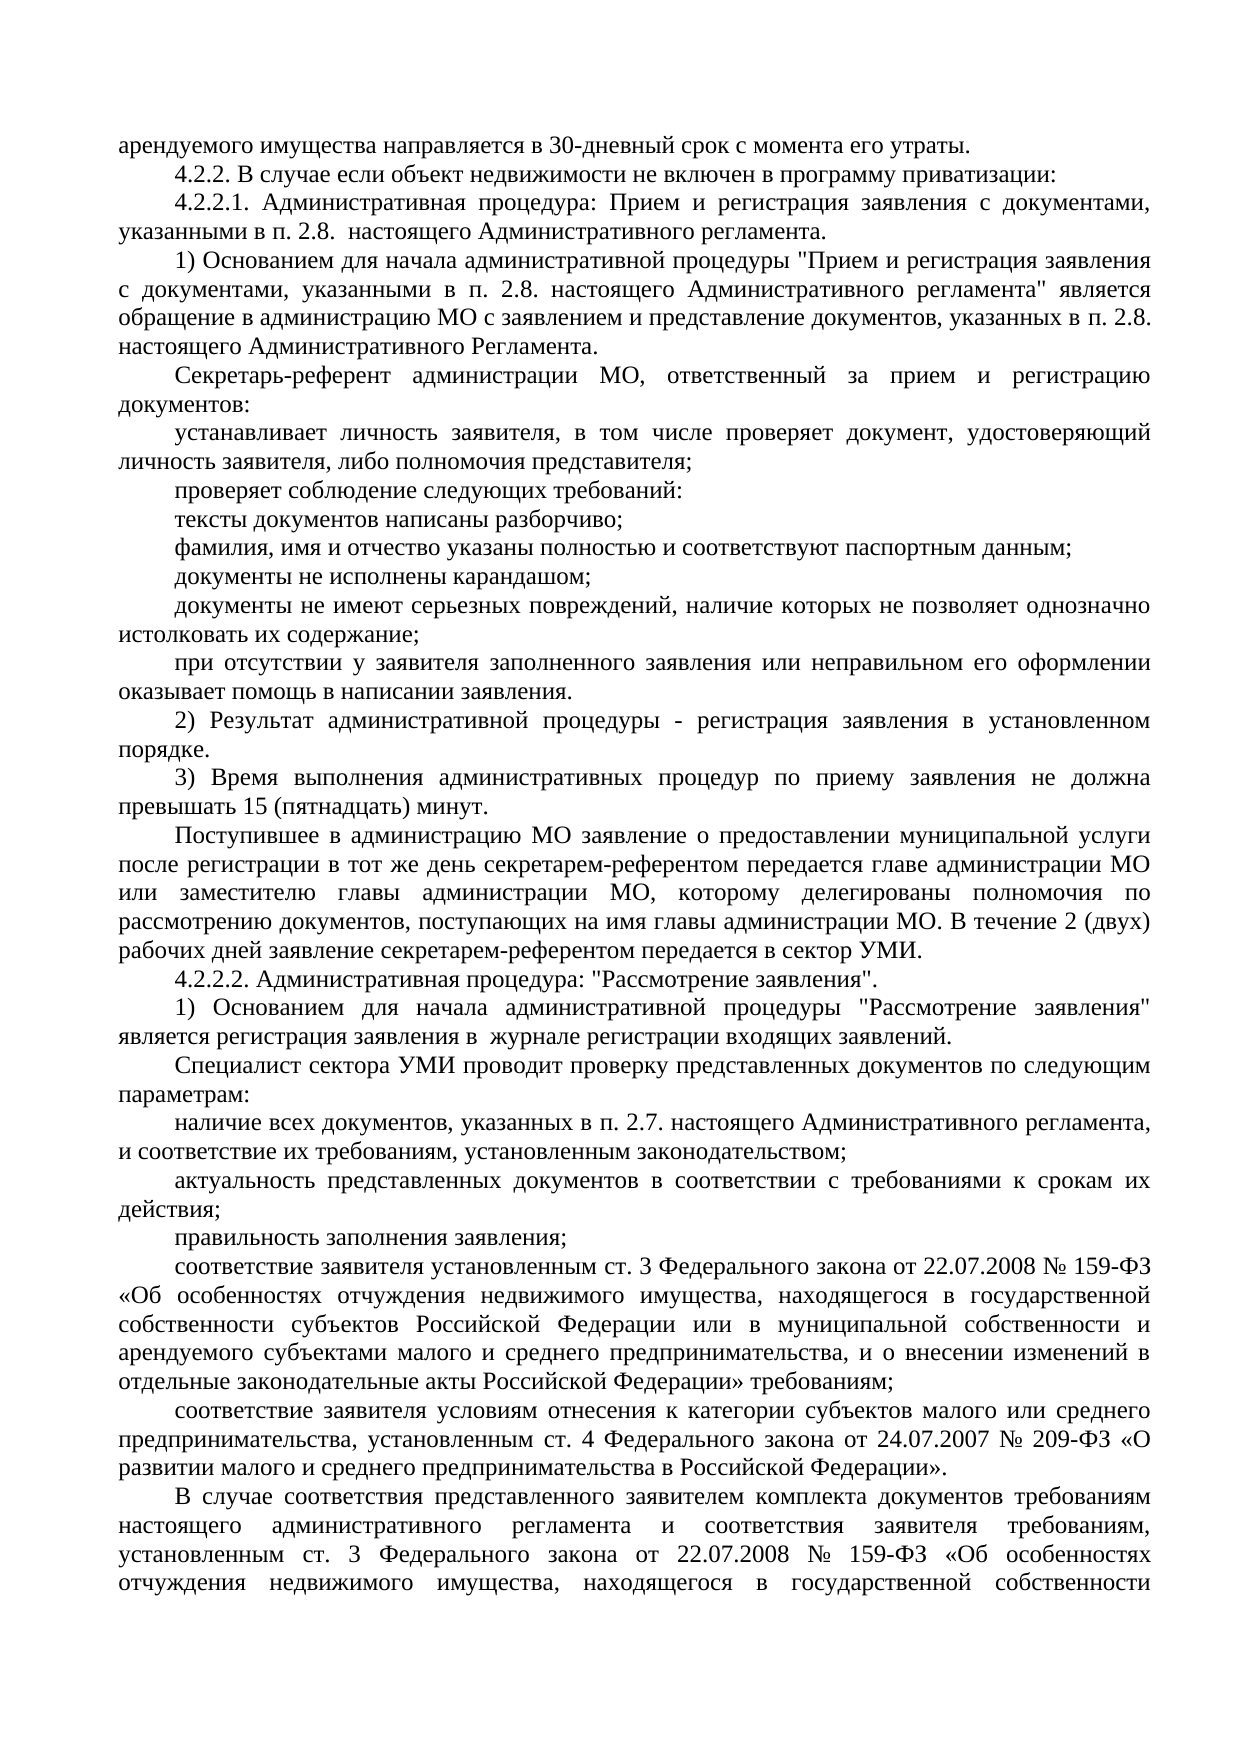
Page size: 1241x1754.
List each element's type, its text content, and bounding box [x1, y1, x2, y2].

text 4.2.2.2. Административная процедура: "Рассмотрение заявления". [118, 964, 1152, 992]
text соответствие заявителя установленным ст. 3 Федерального закона от 22.07.2008 № 159-ФЗ «Об особенностях отчуждения недвижимого имущества, находящегося в государственной собственности субъектов Российской Федерации или в муниципальной собственности и арендуемого субъектами малого и среднего предпринимательства, и о внесении изменений в отдельные законодательные акты Российской Федерации» требованиям; [118, 1251, 1152, 1395]
text соответствие заявителя условиям отнесения к категории субъектов малого или среднего предпринимательства, установленным ст. 4 Федерального закона от 24.07.2007 № 209-ФЗ «О развитии малого и среднего предпринимательства в Российской Федерации». [118, 1395, 1152, 1481]
text наличие всех документов, указанных в п. 2.7. настоящего Административного регламента, и соответствие их требованиям, установленным законодательством; [118, 1107, 1152, 1165]
text правильность заполнения заявления; [118, 1222, 1152, 1251]
text 4.2.2.1. Административная процедура: Прием и регистрация заявления с документами, указанными в п. 2.8. настоящего Административного регламента. [118, 187, 1152, 245]
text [118, 1481, 1152, 1596]
text фамилия, имя и отчество указаны полностью и соответствуют паспортным данным; [118, 532, 1152, 561]
text Секретарь-референт администрации МО, ответственный за прием и регистрацию документов: [118, 360, 1152, 417]
text устанавливает личность заявителя, в том числе проверяет документ, удостоверяющий личность заявителя, либо полномочия представителя; [118, 417, 1152, 475]
text актуальность представленных документов в соответствии с требованиями к срокам их действия; [118, 1165, 1152, 1222]
text документы не имеют серьезных повреждений, наличие которых не позволяет однозначно истолковать их содержание; [118, 590, 1152, 647]
text документы не исполнены карандашом; [118, 561, 1152, 590]
text при отсутствии у заявителя заполненного заявления или неправильном его оформлении оказывает помощь в написании заявления. [118, 647, 1152, 705]
text Поступившее в администрацию МО заявление о предоставлении муниципальной услуги после регистрации в тот же день секретарем-референтом передается главе администрации МО или заместителю главы администрации МО, которому делегированы полномочия по рассмотрению документов, поступающих на имя главы администрации МО. В течение 2 (двух) рабочих дней заявление секретарем-референтом передается в сектор УМИ. [118, 820, 1152, 964]
text 1) Основанием для начала административной процедуры "Рассмотрение заявления" является регистрация заявления в журнале регистрации входящих заявлений. [118, 992, 1152, 1050]
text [118, 130, 1152, 159]
text 4.2.2. В случае если объект недвижимости не включен в программу приватизации: [118, 159, 1152, 187]
text 1) Основанием для начала административной процедуры "Прием и регистрация заявления с документами, указанными в п. 2.8. настоящего Административного регламента" является обращение в администрацию МО с заявлением и представление документов, указанных в п. 2.8. настоящего Административного Регламента. [118, 245, 1152, 360]
text проверяет соблюдение следующих требований: [118, 475, 1152, 504]
text Специалист сектора УМИ проводит проверку представленных документов по следующим параметрам: [118, 1050, 1152, 1107]
text 2) Результат административной процедуры - регистрация заявления в установленном порядке. [118, 705, 1152, 762]
text тексты документов написаны разборчиво; [118, 504, 1152, 532]
text 3) Время выполнения административных процедур по приему заявления не должна превышать 15 (пятнадцать) минут. [118, 762, 1152, 820]
